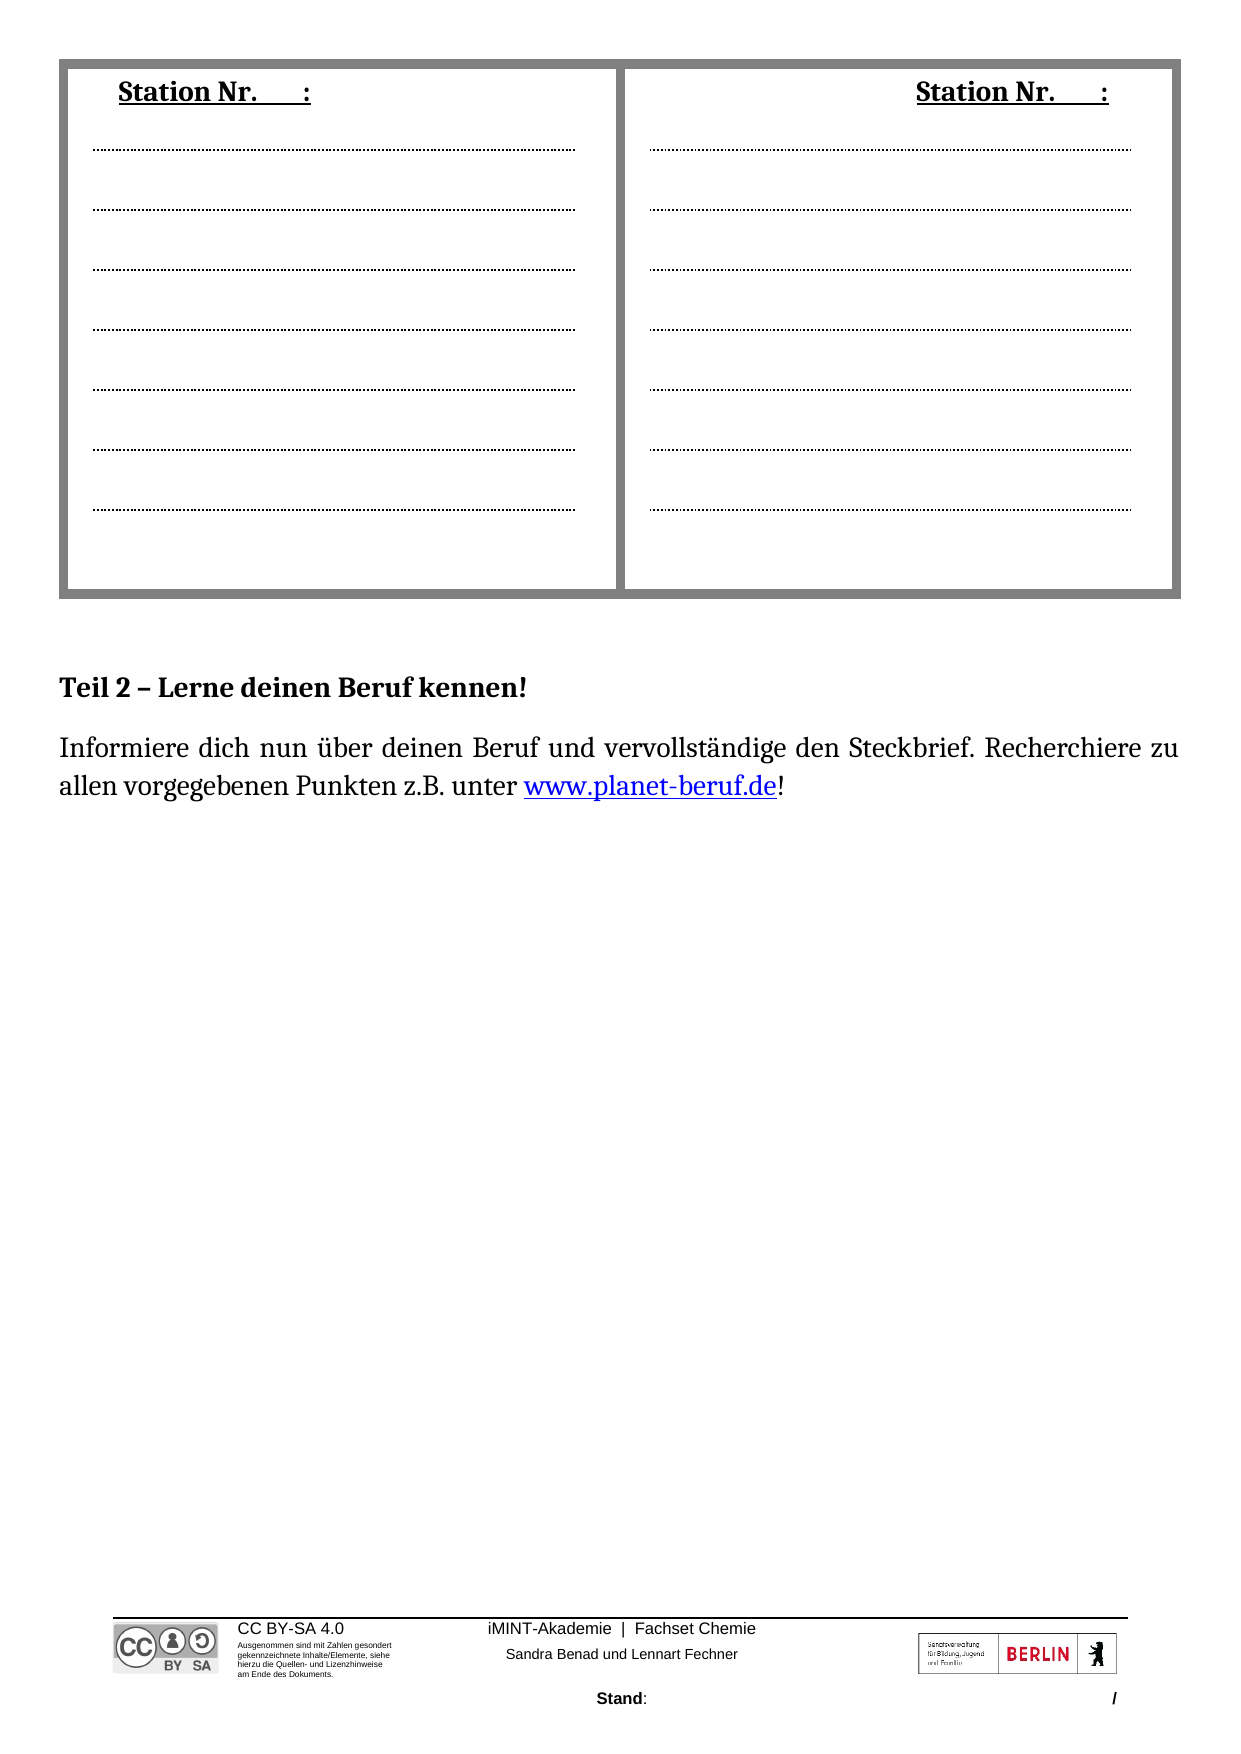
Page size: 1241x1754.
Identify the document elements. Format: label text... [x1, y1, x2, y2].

text Informiere dich nun über deinen Beruf und vervollständige den Steckbrief. Recherchiere zu allen vorgegebenen Punkten z.B. unter www.planet-beruf.de! [59, 731, 1181, 803]
text Teil 2 – Lerne deinen Beruf kennen! [59, 671, 1181, 705]
picture [918, 1633, 1117, 1674]
picture [112, 1622, 219, 1674]
table_cell Station Nr. : [625, 69, 1172, 589]
table_cell Station Nr. : [68, 69, 616, 589]
